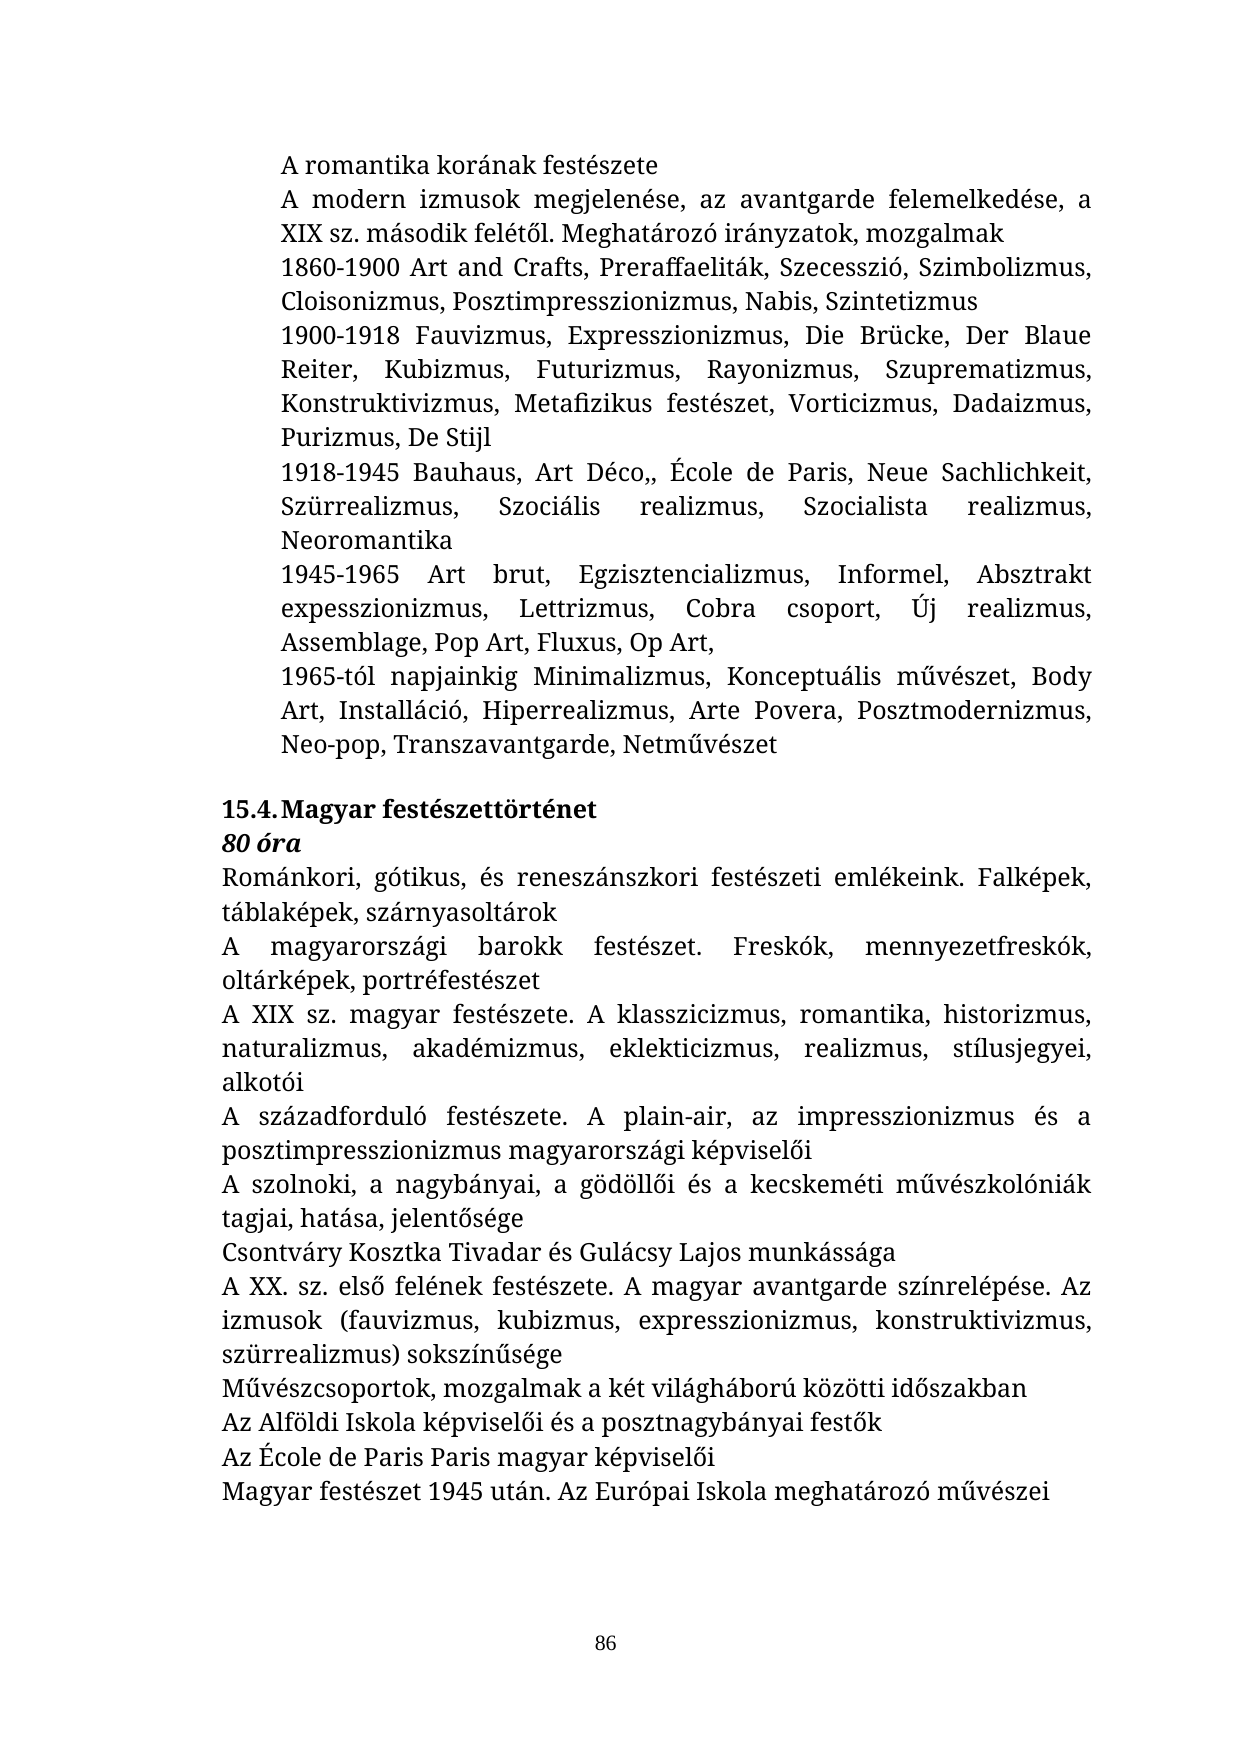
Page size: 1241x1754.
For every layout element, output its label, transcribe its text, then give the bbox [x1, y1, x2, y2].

text A modern izmusok megjelenése, az avantgarde felemelkedése, a XIX sz. második felétől. Meghatározó irányzatok, mozgalmak [281, 182, 1093, 250]
text A XX. sz. első felének festészete. A magyar avantgarde színrelépése. Az izmusok (fauvizmus, kubizmus, expresszionizmus, konstruktivizmus, szürrealizmus) sokszínűsége [222, 1269, 1093, 1371]
text Művészcsoportok, mozgalmak a két világháború közötti időszakban [222, 1371, 1093, 1405]
text Az Alföldi Iskola képviselői és a posztnagybányai festők [222, 1405, 1093, 1439]
text A XIX sz. magyar festészete. A klasszicizmus, romantika, historizmus, naturalizmus, akadémizmus, eklekticizmus, realizmus, stílusjegyei, alkotói [222, 996, 1093, 1098]
text 1945-1965 Art brut, Egzisztencializmus, Informel, Absztrakt expesszionizmus, Lettrizmus, Cobra csoport, Új realizmus, Assemblage, Pop Art, Fluxus, Op Art, [281, 556, 1093, 658]
text A romantika korának festészete [281, 148, 1093, 182]
text Csontváry Kosztka Tivadar és Gulácsy Lajos munkássága [222, 1235, 1093, 1269]
text Az École de Paris Paris magyar képviselői [222, 1439, 1093, 1473]
text 1965-tól napjainkig Minimalizmus, Konceptuális művészet, Body Art, Installáció, Hiperrealizmus, Arte Povera, Posztmodernizmus, Neo-pop, Transzavantgarde, Netművészet [281, 658, 1093, 761]
text 1860-1900 Art and Crafts, Preraffaeliták, Szecesszió, Szimbolizmus, Cloisonizmus, Posztimpresszionizmus, Nabis, Szintetizmus [281, 250, 1093, 318]
text A magyarországi barokk festészet. Freskók, mennyezetfreskók, oltárképek, portréfestészet [222, 928, 1093, 996]
list Magyar festészettörténet 80 óra [222, 792, 1093, 860]
text Magyar festészet 1945 után. Az Európai Iskola meghatározó művészei [222, 1473, 1093, 1507]
text A szolnoki, a nagybányai, a gödöllői és a kecskeméti művészkolóniák tagjai, hatása, jelentősége [222, 1167, 1093, 1235]
list Románkori, gótikus, és reneszánszkori festészeti emlékeink. Falképek, táblaképek, szárnyasoltárok [222, 860, 1093, 928]
text A századforduló festészete. A plain-air, az impresszionizmus és a posztimpresszionizmus magyarországi képviselői [222, 1098, 1093, 1167]
text 1900-1918 Fauvizmus, Expresszionizmus, Die Brücke, Der Blaue Reiter, Kubizmus, Futurizmus, Rayonizmus, Szuprematizmus, Konstruktivizmus, Metafizikus festészet, Vorticizmus, Dadaizmus, Purizmus, De Stijl [281, 318, 1093, 454]
text 1918-1945 Bauhaus, Art Déco,, École de Paris, Neue Sachlichkeit, Szürrealizmus, Szociális realizmus, Szocialista realizmus, Neoromantika [281, 454, 1093, 556]
